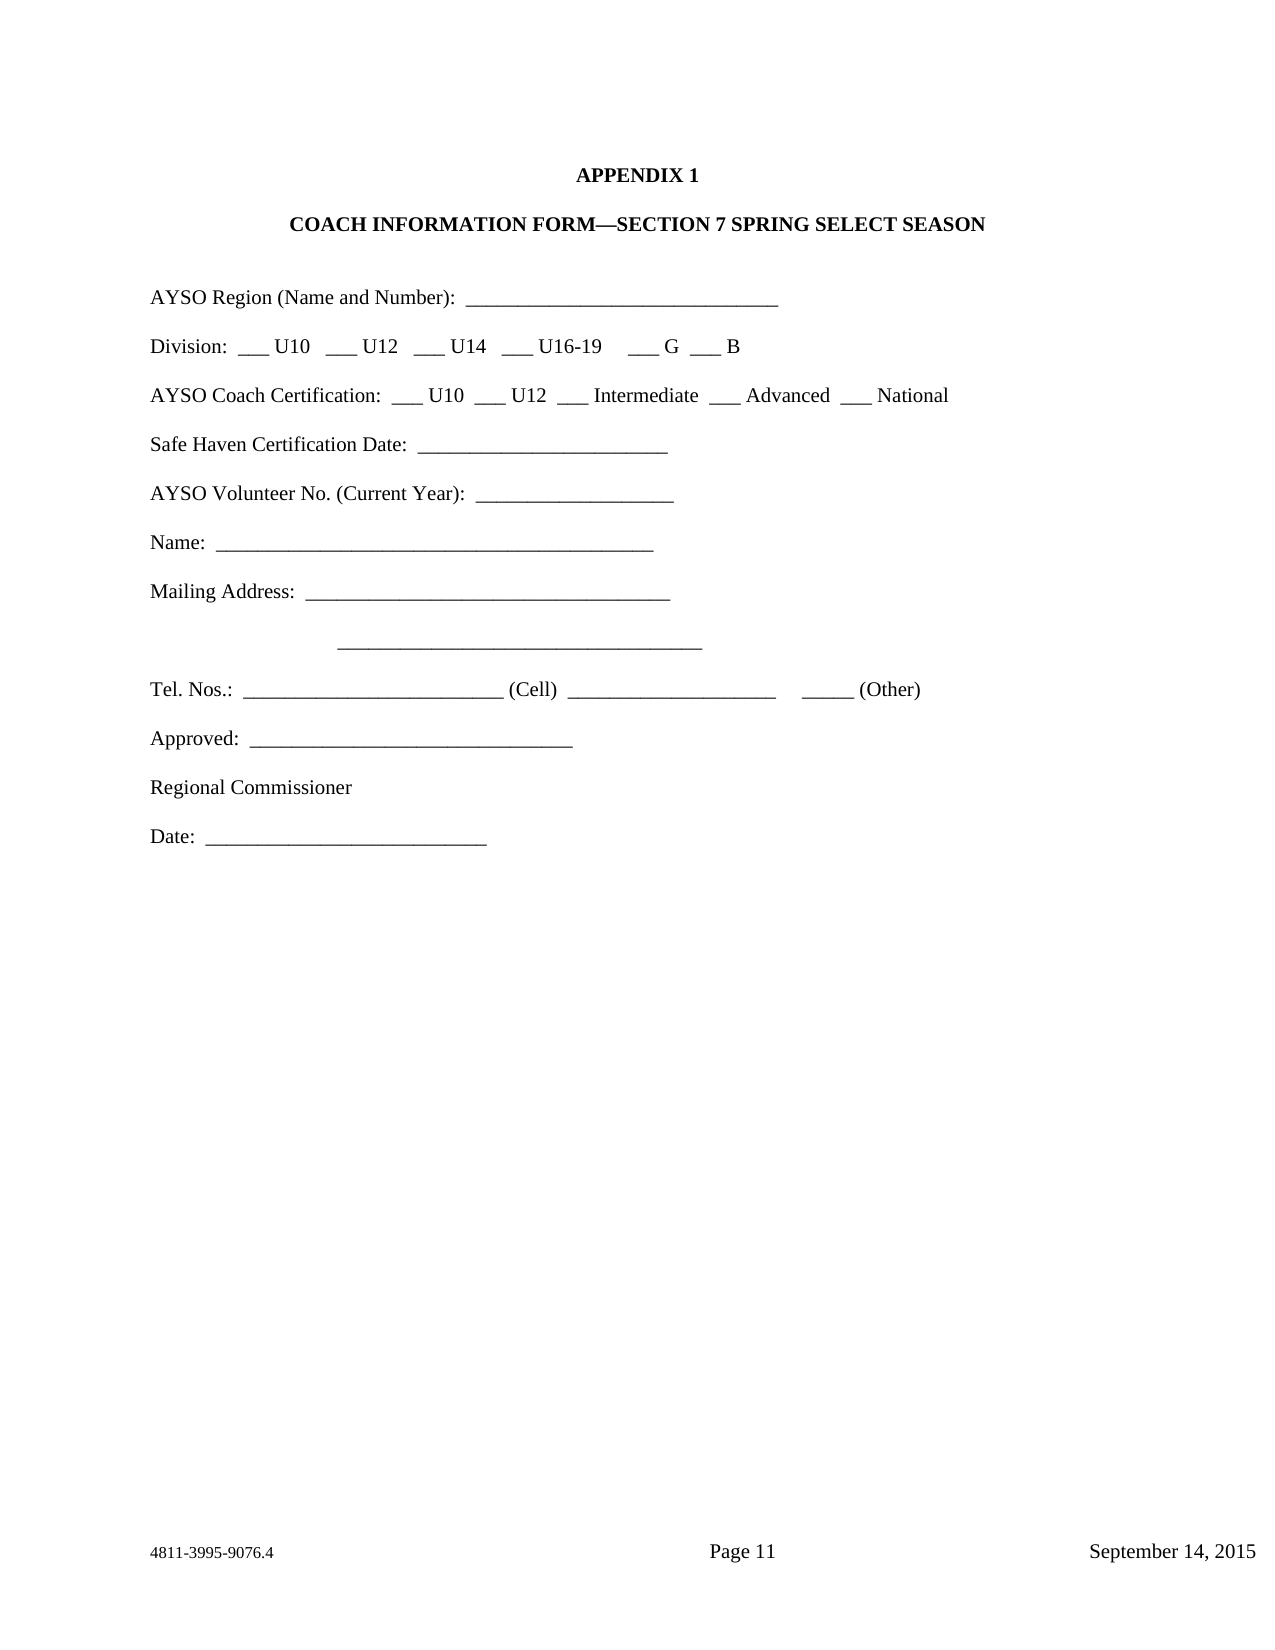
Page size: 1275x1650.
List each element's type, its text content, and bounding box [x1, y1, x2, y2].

text Approved: _______________________________ [150, 726, 1125, 750]
text AYSO Region (Name and Number): ______________________________ [150, 285, 1125, 309]
text Safe Haven Certification Date: ________________________ [150, 432, 1125, 456]
text Regional Commissioner [150, 775, 1125, 799]
text Name: __________________________________________ [150, 530, 1125, 554]
text Mailing Address: ___________________________________ [150, 579, 1125, 603]
text AYSO Coach Certification: ___ U10 ___ U12 ___ Intermediate ___ Advanced ___ National [150, 383, 1125, 407]
text AYSO Volunteer No. (Current Year): ___________________ [150, 481, 1125, 505]
text ___________________________________ [150, 628, 1125, 652]
title appendix 1 [150, 162, 1125, 187]
text Tel. Nos.: _________________________ (Cell) ____________________ _____ (Other) [150, 677, 1125, 701]
title COACH INFORMATION FORM—SECTION 7 SPRING SELECT SEASON [150, 212, 1125, 260]
text Date: ___________________________ [150, 824, 1125, 848]
text Division: ___ U10 ___ U12 ___ U14 ___ U16-19 ___ G ___ B [150, 334, 1125, 358]
